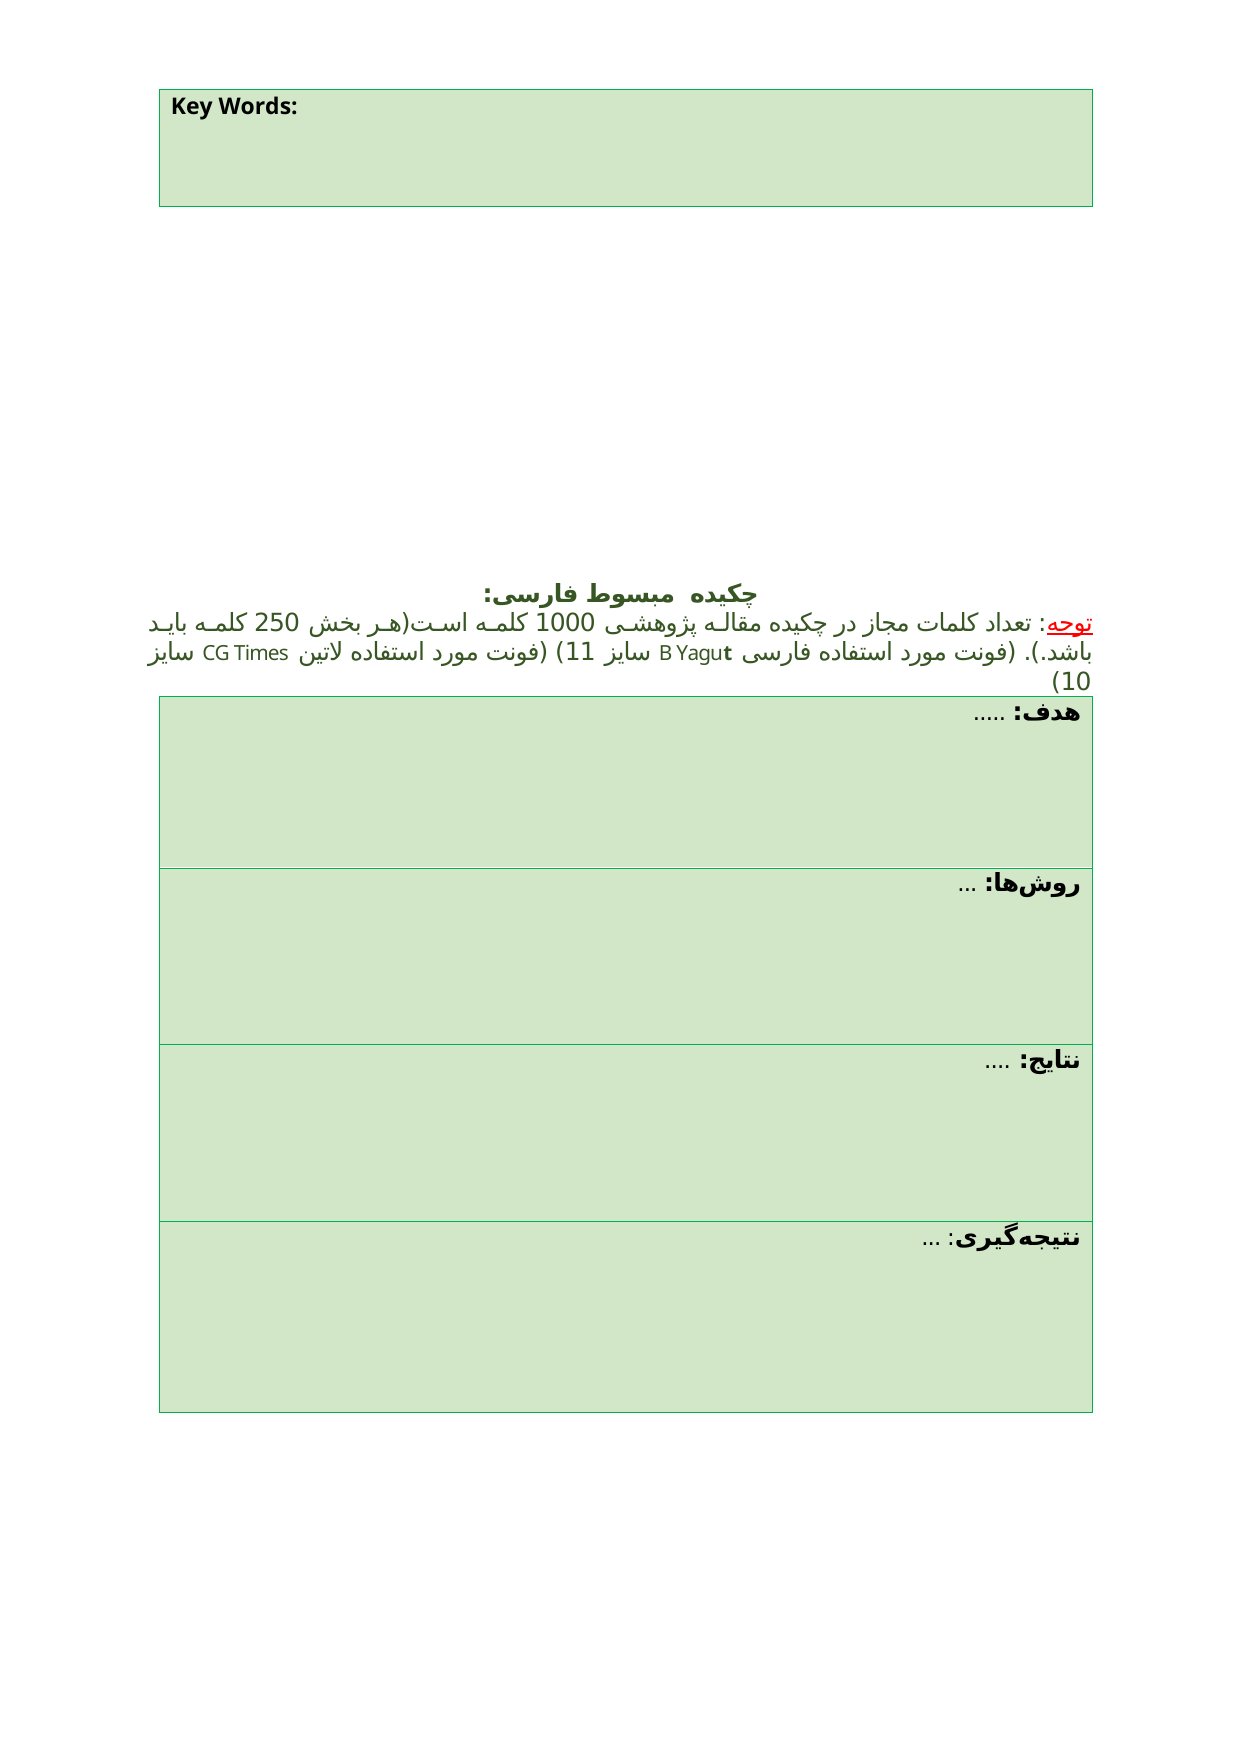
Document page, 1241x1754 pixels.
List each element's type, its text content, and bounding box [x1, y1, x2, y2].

text توجه: تعداد کلمات مجاز در چکیده مقاله پژوهشی 1000 کلمه است(هر بخش 250 کلمه باید باشد.). (فونت مورد استفاده فارسی B Yagut سایز 11) (فونت مورد استفاده لاتین CG Times سایز 10) [148, 608, 1092, 696]
table_cell نتیجه‌گیری: ... [160, 1222, 1092, 1412]
text چکیده مبسوط فارسی: [148, 579, 1092, 608]
table_header هدف: ..... [160, 697, 1092, 867]
table_cell Key Words: [160, 90, 1092, 206]
table_cell نتایج: .... [160, 1045, 1092, 1221]
table_cell روش‌ها: ... [160, 869, 1092, 1044]
